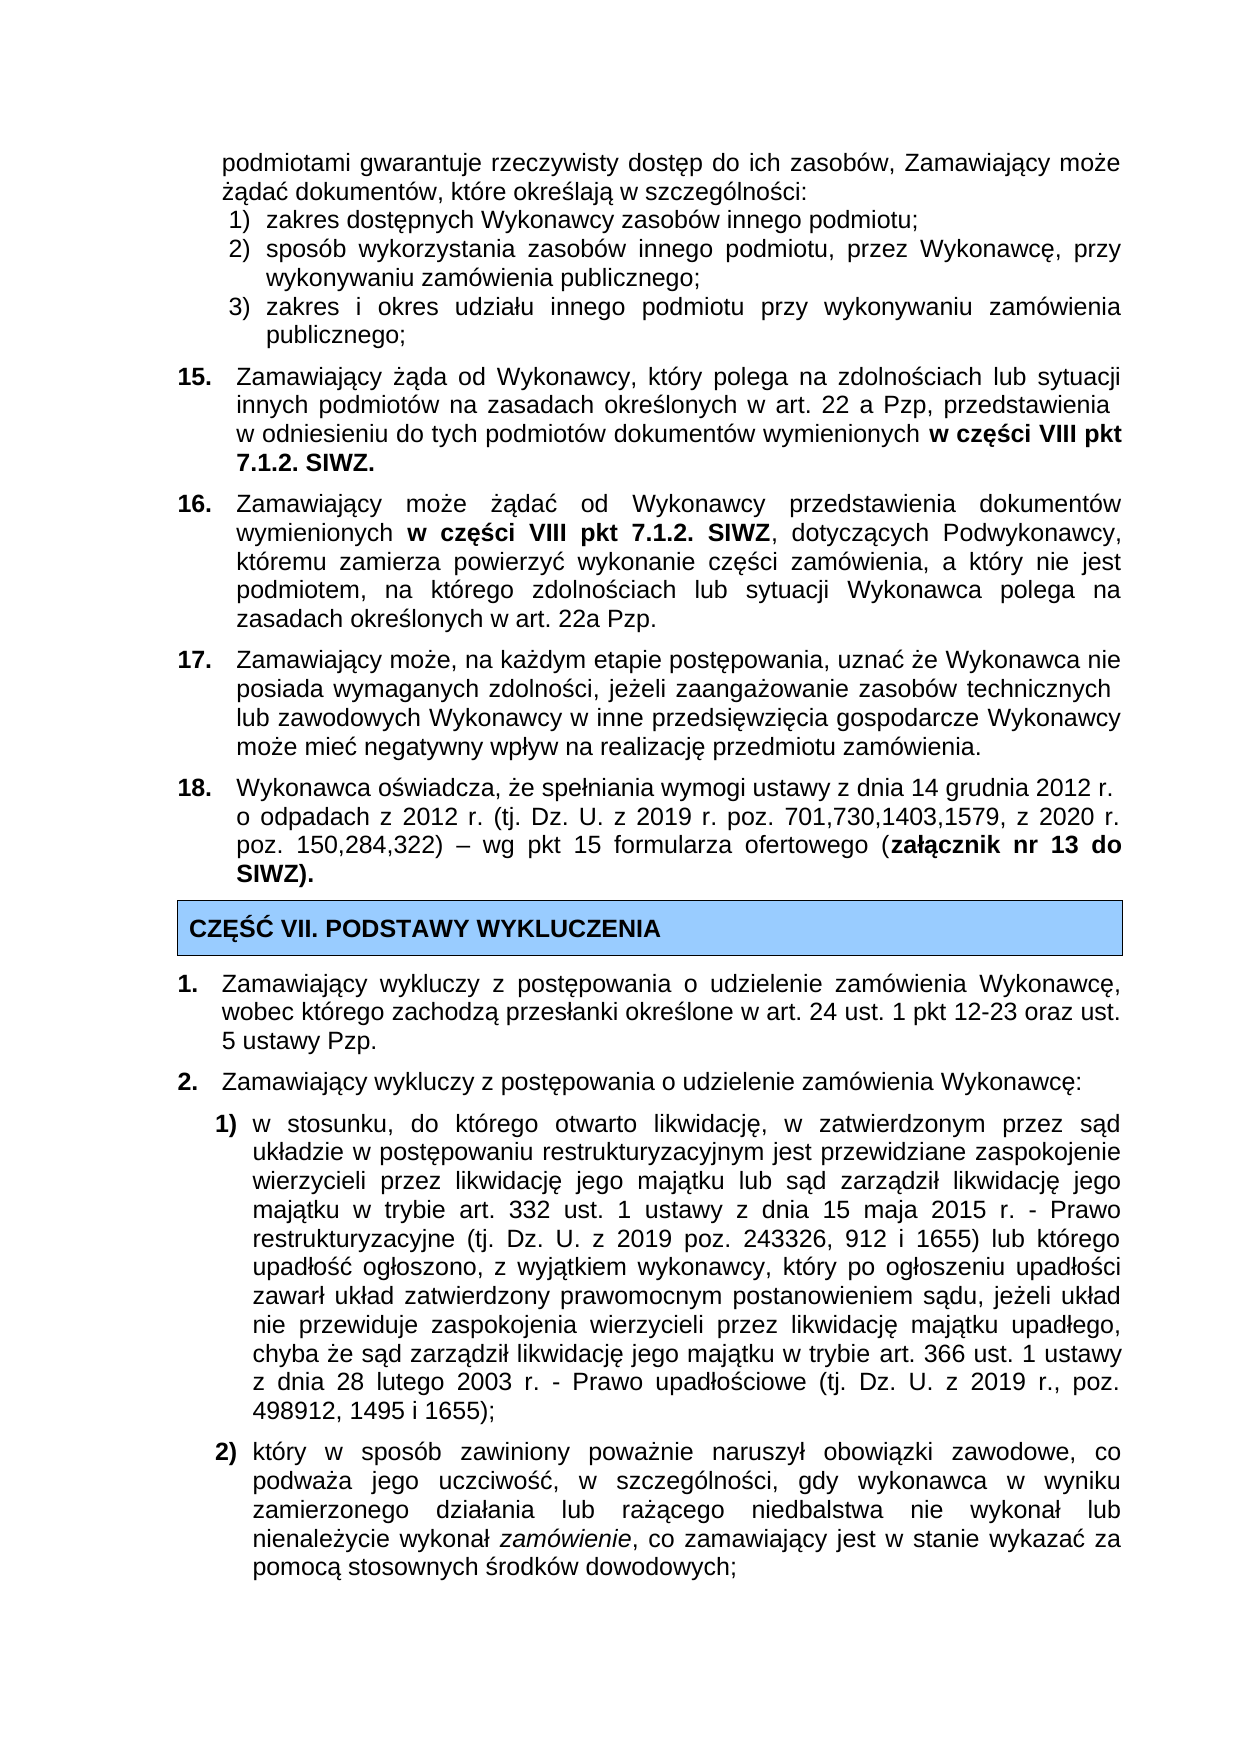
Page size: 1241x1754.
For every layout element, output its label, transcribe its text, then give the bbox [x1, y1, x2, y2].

list w stosunku, do którego otwarto likwidację, w zatwierdzonym przez sąd układzie w postępowaniu restrukturyzacyjnym jest przewidziane zaspokojenie wierzycieli przez likwidację jego majątku lub sąd zarządził likwidację jego majątku w trybie art. 332 ust. 1 ustawy z dnia 15 maja 2015 r. - Prawo restrukturyzacyjne (tj. Dz. U. z 2019 poz. 243326, 912 i 1655) lub którego upadłość ogłoszono, z wyjątkiem wykonawcy, który po ogłoszeniu upadłości zawarł układ zatwierdzony prawomocnym postanowieniem sądu, jeżeli układ nie przewiduje zaspokojenia wierzycieli przez likwidację majątku upadłego, chyba że sąd zarządził likwidację jego majątku w trybie art. 366 ust. 1 ustawy z dnia 28 lutego 2003 r. - Prawo upadłościowe (tj. Dz. U. z 2019 r., poz. 498912, 1495 i 1655); [215, 1108, 1122, 1425]
list Zamawiający wykluczy z postępowania o udzielenie zamówienia Wykonawcę: [177, 1067, 1122, 1096]
list sposób wykorzystania zasobów innego podmiotu, przez Wykonawcę, przy wykonywaniu zamówienia publicznego; [228, 234, 1122, 291]
list Zamawiający może żądać od Wykonawcy przedstawienia dokumentów wymienionych w części VIII pkt 7.1.2. SIWZ, dotyczących Podwykonawcy, któremu zamierza powierzyć wykonanie części zamówienia, a który nie jest podmiotem, na którego zdolnościach lub sytuacji Wykonawca polega na zasadach określonych w art. 22a Pzp. [177, 489, 1122, 633]
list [177, 148, 1122, 205]
list Zamawiający może, na każdym etapie postępowania, uznać że Wykonawca nie posiada wymaganych zdolności, jeżeli zaangażowanie zasobów technicznych lub zawodowych Wykonawcy w inne przedsięwzięcia gospodarcze Wykonawcy może mieć negatywny wpływ na realizację przedmiotu zamówienia. [177, 645, 1122, 760]
list Zamawiający żąda od Wykonawcy, który polega na zdolnościach lub sytuacji innych podmiotów na zasadach określonych w art. 22 a Pzp, przedstawienia w odniesieniu do tych podmiotów dokumentów wymienionych w części VIII pkt 7.1.2. SIWZ. [177, 361, 1122, 476]
table_header CZĘŚĆ VII. PODSTAWY WYKLUCZENIA [178, 901, 1122, 955]
list Zamawiający wykluczy z postępowania o udzielenie zamówienia Wykonawcę, wobec którego zachodzą przesłanki określone w art. 24 ust. 1 pkt 12-23 oraz ust. 5 ustawy Pzp. [177, 968, 1122, 1055]
list który w sposób zawiniony poważnie naruszył obowiązki zawodowe, co podważa jego uczciwość, w szczególności, gdy wykonawca w wyniku zamierzonego działania lub rażącego niedbalstwa nie wykonał lub nienależycie wykonał zamówienie, co zamawiający jest w stanie wykazać za pomocą stosownych środków dowodowych; [215, 1437, 1122, 1581]
list zakres dostępnych Wykonawcy zasobów innego podmiotu; [228, 205, 1122, 234]
list zakres i okres udziału innego podmiotu przy wykonywaniu zamówienia publicznego; [228, 291, 1122, 349]
list Wykonawca oświadcza, że spełniania wymogi ustawy z dnia 14 grudnia 2012 r. o odpadach z 2012 r. (tj. Dz. U. z 2019 r. poz. 701,730,1403,1579, z 2020 r. poz. 150,284,322) – wg pkt 15 formularza ofertowego (załącznik nr 13 do SIWZ). [177, 773, 1122, 888]
